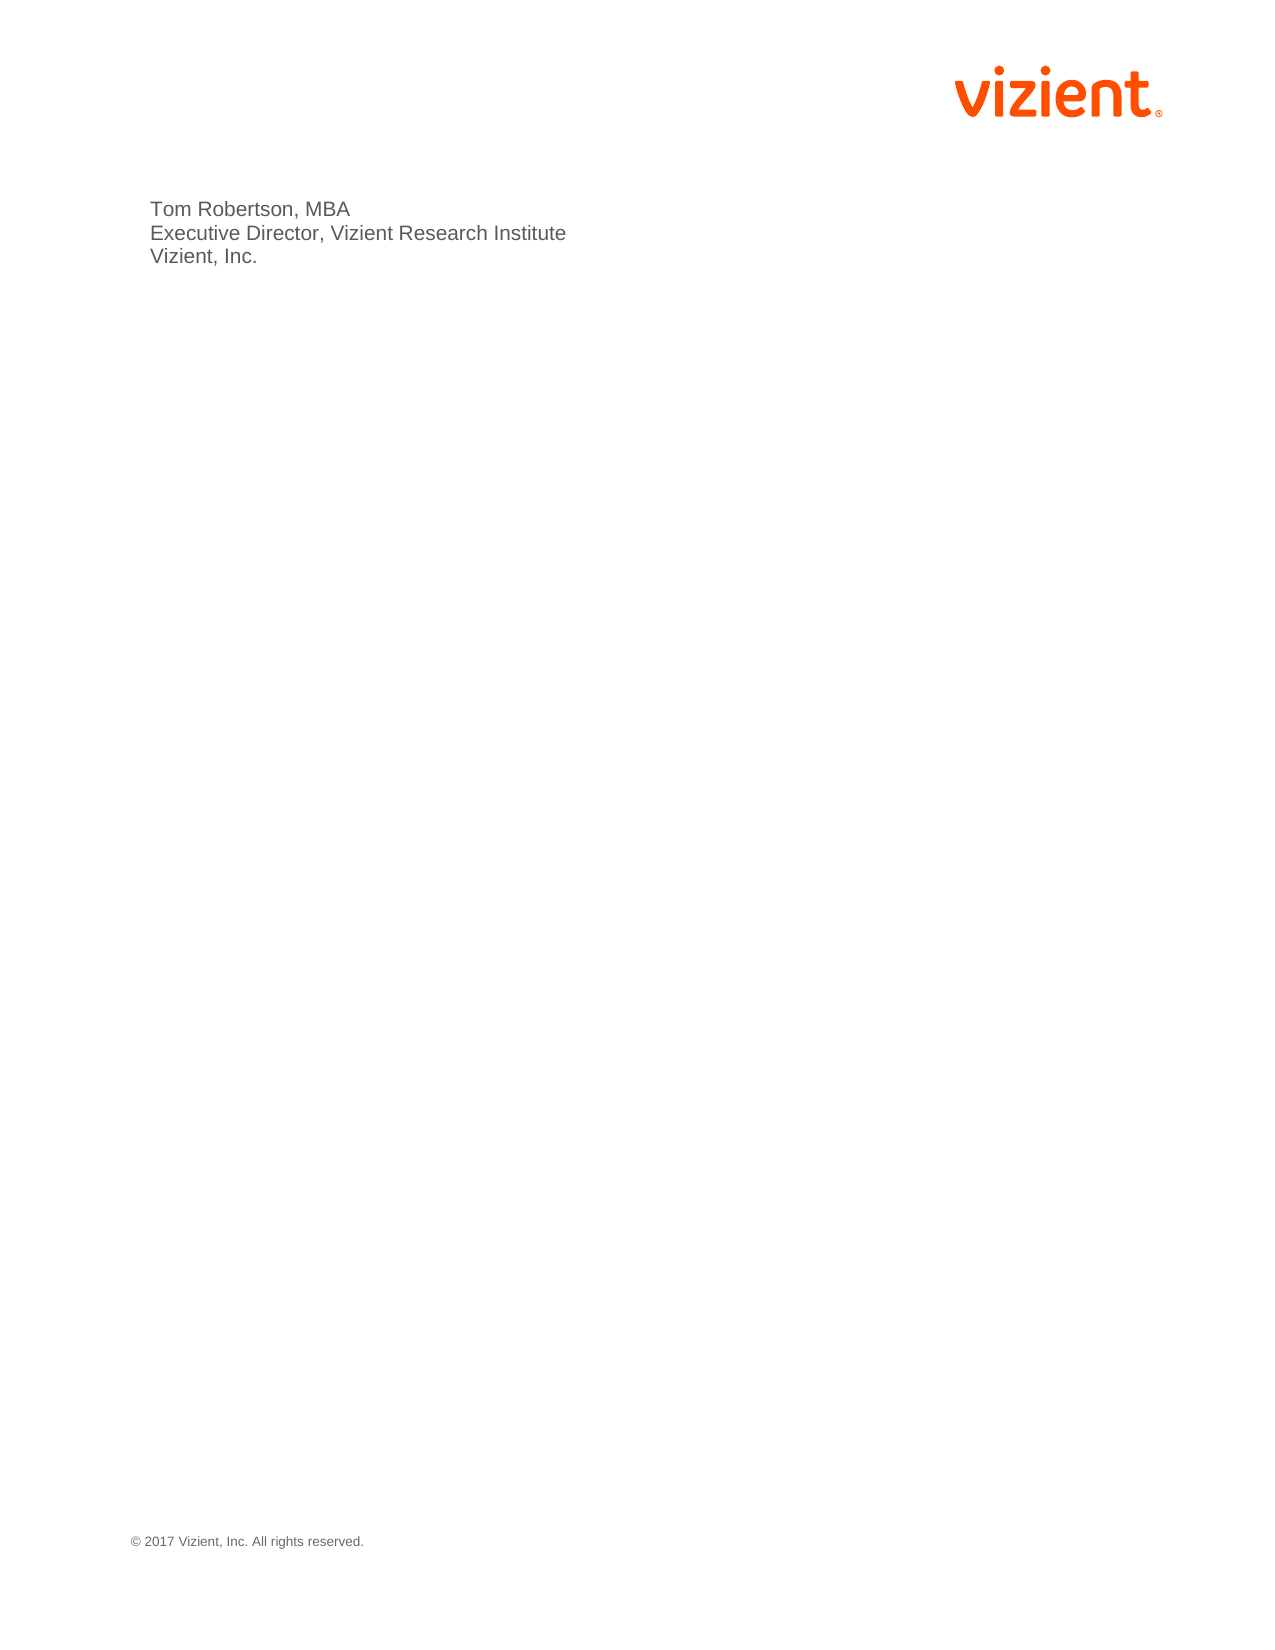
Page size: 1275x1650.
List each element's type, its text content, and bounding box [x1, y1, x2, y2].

text Executive Director, Vizient Research Institute [150, 220, 1162, 244]
text Vizient, Inc. [150, 244, 1162, 268]
text Tom Robertson, MBA [150, 196, 1162, 220]
